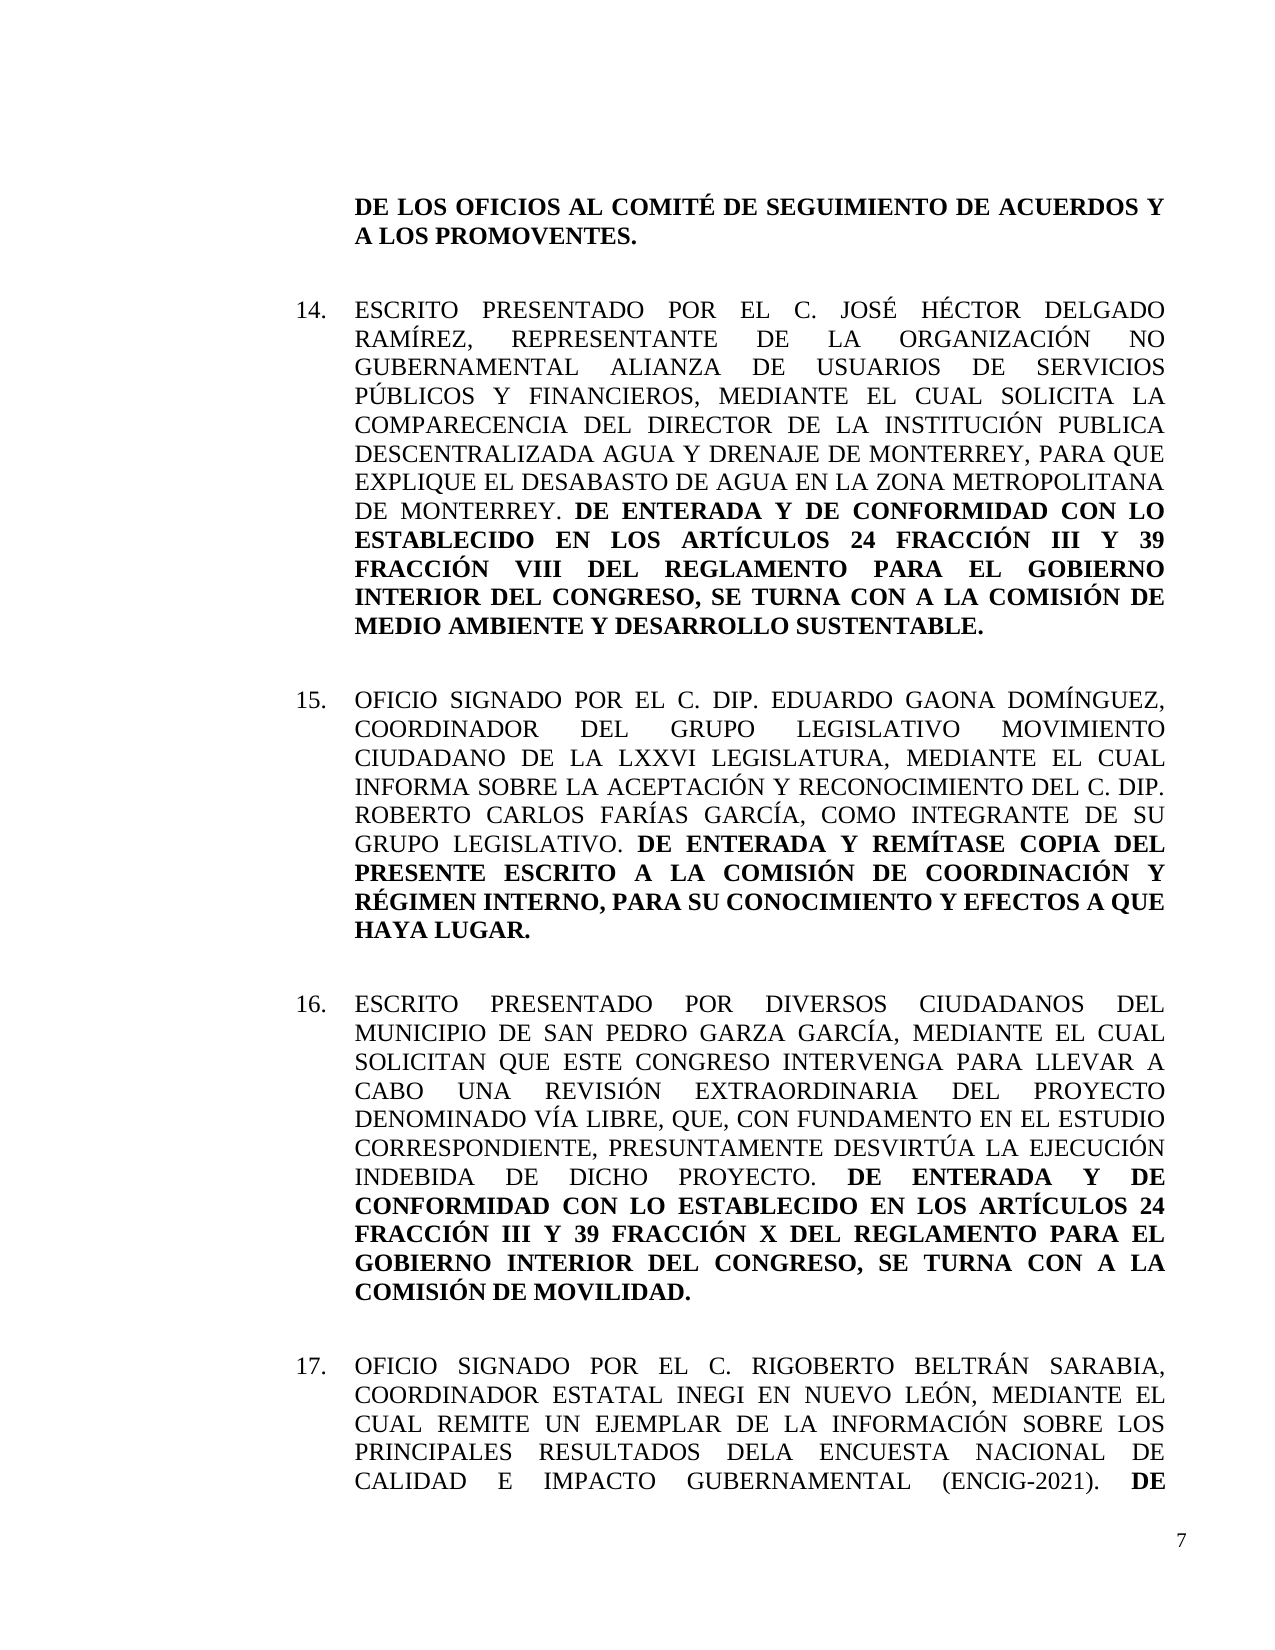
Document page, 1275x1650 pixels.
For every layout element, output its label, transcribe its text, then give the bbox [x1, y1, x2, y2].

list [295, 1351, 1166, 1495]
list ESCRITO PRESENTADO POR EL C. JOSÉ HÉCTOR DELGADO RAMÍREZ, REPRESENTANTE DE LA ORGANIZACIÓN NO GUBERNAMENTAL ALIANZA DE USUARIOS DE SERVICIOS PÚBLICOS Y FINANCIEROS, MEDIANTE EL CUAL SOLICITA LA COMPARECENCIA DEL DIRECTOR DE LA INSTITUCIÓN PUBLICA DESCENTRALIZADA AGUA Y DRENAJE DE MONTERREY, PARA QUE EXPLIQUE EL DESABASTO DE AGUA EN LA ZONA METROPOLITANA DE MONTERREY. DE ENTERADA Y DE CONFORMIDAD CON LO ESTABLECIDO EN LOS ARTÍCULOS 24 FRACCIÓN III Y 39 FRACCIÓN VIII DEL REGLAMENTO PARA EL GOBIERNO INTERIOR DEL CONGRESO, SE TURNA CON A LA COMISIÓN DE MEDIO AMBIENTE Y DESARROLLO SUSTENTABLE. [295, 295, 1166, 640]
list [295, 192, 1166, 249]
list ESCRITO PRESENTADO POR DIVERSOS CIUDADANOS DEL MUNICIPIO DE SAN PEDRO GARZA GARCÍA, MEDIANTE EL CUAL SOLICITAN QUE ESTE CONGRESO INTERVENGA PARA LLEVAR A CABO UNA REVISIÓN EXTRAORDINARIA DEL PROYECTO DENOMINADO VÍA LIBRE, QUE, CON FUNDAMENTO EN EL ESTUDIO CORRESPONDIENTE, PRESUNTAMENTE DESVIRTÚA LA EJECUCIÓN INDEBIDA DE DICHO PROYECTO. DE ENTERADA Y DE CONFORMIDAD CON LO ESTABLECIDO EN LOS ARTÍCULOS 24 FRACCIÓN III Y 39 FRACCIÓN X DEL REGLAMENTO PARA EL GOBIERNO INTERIOR DEL CONGRESO, SE TURNA CON A LA COMISIÓN DE MOVILIDAD. [295, 989, 1166, 1306]
list OFICIO SIGNADO POR EL C. DIP. EDUARDO GAONA DOMÍNGUEZ, COORDINADOR DEL GRUPO LEGISLATIVO MOVIMIENTO CIUDADANO DE LA LXXVI LEGISLATURA, MEDIANTE EL CUAL INFORMA SOBRE LA ACEPTACIÓN Y RECONOCIMIENTO DEL C. DIP. ROBERTO CARLOS FARÍAS GARCÍA, COMO INTEGRANTE DE SU GRUPO LEGISLATIVO. DE ENTERADA Y REMÍTASE COPIA DEL PRESENTE ESCRITO A LA COMISIÓN DE COORDINACIÓN Y RÉGIMEN INTERNO, PARA SU CONOCIMIENTO Y EFECTOS A QUE HAYA LUGAR. [295, 685, 1166, 944]
